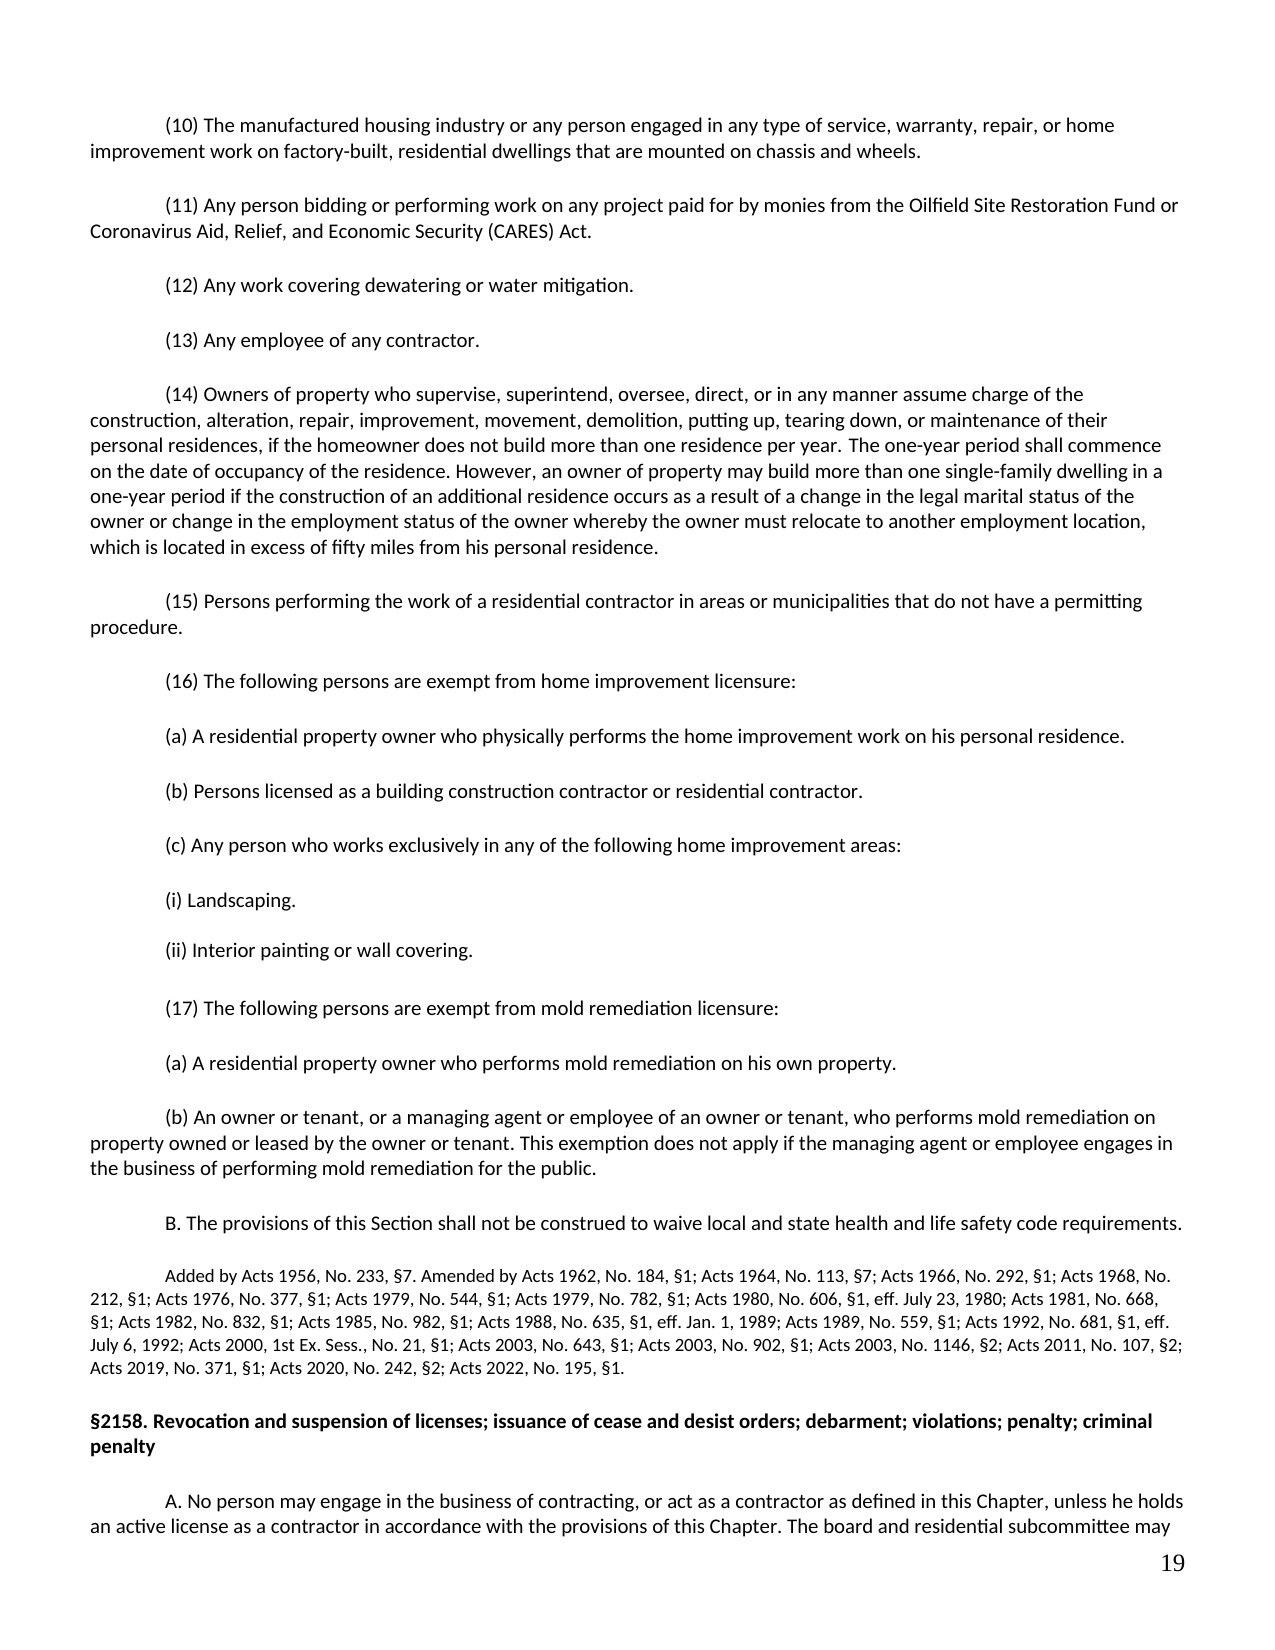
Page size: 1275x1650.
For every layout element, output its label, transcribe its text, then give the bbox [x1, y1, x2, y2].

text (a) A residential property owner who physically performs the home improvement work on his personal residence. [90, 723, 1185, 749]
text (17) The following persons are exempt from mold remediation licensure: [90, 995, 1185, 1021]
text Added by Acts 1956, No. 233, §7. Amended by Acts 1962, No. 184, §1; Acts 1964, No. 113, §7; Acts 1966, No. 292, §1; Acts 1968, No. 212, §1; Acts 1976, No. 377, §1; Acts 1979, No. 544, §1; Acts 1979, No. 782, §1; Acts 1980, No. 606, §1, eff. July 23, 1980; Acts 1981, No. 668, §1; Acts 1982, No. 832, §1; Acts 1985, No. 982, §1; Acts 1988, No. 635, §1, eff. Jan. 1, 1989; Acts 1989, No. 559, §1; Acts 1992, No. 681, §1, eff. July 6, 1992; Acts 2000, 1st Ex. Sess., No. 21, §1; Acts 2003, No. 643, §1; Acts 2003, No. 902, §1; Acts 2003, No. 1146, §2; Acts 2011, No. 107, §2; Acts 2019, No. 371, §1; Acts 2020, No. 242, §2; Acts 2022, No. 195, §1. [90, 1264, 1185, 1379]
text (b) Persons licensed as a building construction contractor or residential contractor. [90, 778, 1185, 803]
text (15) Persons performing the work of a residential contractor in areas or municipalities that do not have a permitting procedure. [90, 589, 1185, 639]
text (ii) Interior painting or wall covering. [90, 937, 1185, 962]
text (12) Any work covering dewatering or water mitigation. [90, 272, 1185, 298]
text (13) Any employee of any contractor. [90, 327, 1185, 352]
text (10) The manufactured housing industry or any person engaged in any type of service, warranty, repair, or home improvement work on factory-built, residential dwellings that are mounted on chassis and wheels. [90, 112, 1185, 163]
text (14) Owners of property who supervise, superintend, oversee, direct, or in any manner assume charge of the construction, alteration, repair, improvement, movement, demolition, putting up, tearing down, or maintenance of their personal residences, if the homeowner does not build more than one residence per year. The one-year period shall commence on the date of occupancy of the residence. However, an owner of property may build more than one single-family dwelling in a one-year period if the construction of an additional residence occurs as a result of a change in the legal marital status of the owner or change in the employment status of the owner whereby the owner must relocate to another employment location, which is located in excess of fifty miles from his personal residence. [90, 382, 1185, 559]
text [90, 1488, 1185, 1539]
text (a) A residential property owner who performs mold remediation on his own property. [90, 1050, 1185, 1075]
text B. The provisions of this Section shall not be construed to waive local and state health and life safety code requirements. [90, 1210, 1185, 1235]
text (16) The following persons are exempt from home improvement licensure: [90, 669, 1185, 694]
text (i) Landscaping. [90, 887, 1185, 912]
text (b) An owner or tenant, or a managing agent or employee of an owner or tenant, who performs mold remediation on property owned or leased by the owner or tenant. This exemption does not apply if the managing agent or employee engages in the business of performing mold remediation for the public. [90, 1104, 1185, 1181]
text (c) Any person who works exclusively in any of the following home improvement areas: [90, 832, 1185, 858]
text (11) Any person bidding or performing work on any project paid for by monies from the Oilfield Site Restoration Fund or Coronavirus Aid, Relief, and Economic Security (CARES) Act. [90, 192, 1185, 243]
text §2158. Revocation and suspension of licenses; issuance of cease and desist orders; debarment; violations; penalty; criminal penalty [90, 1408, 1185, 1459]
